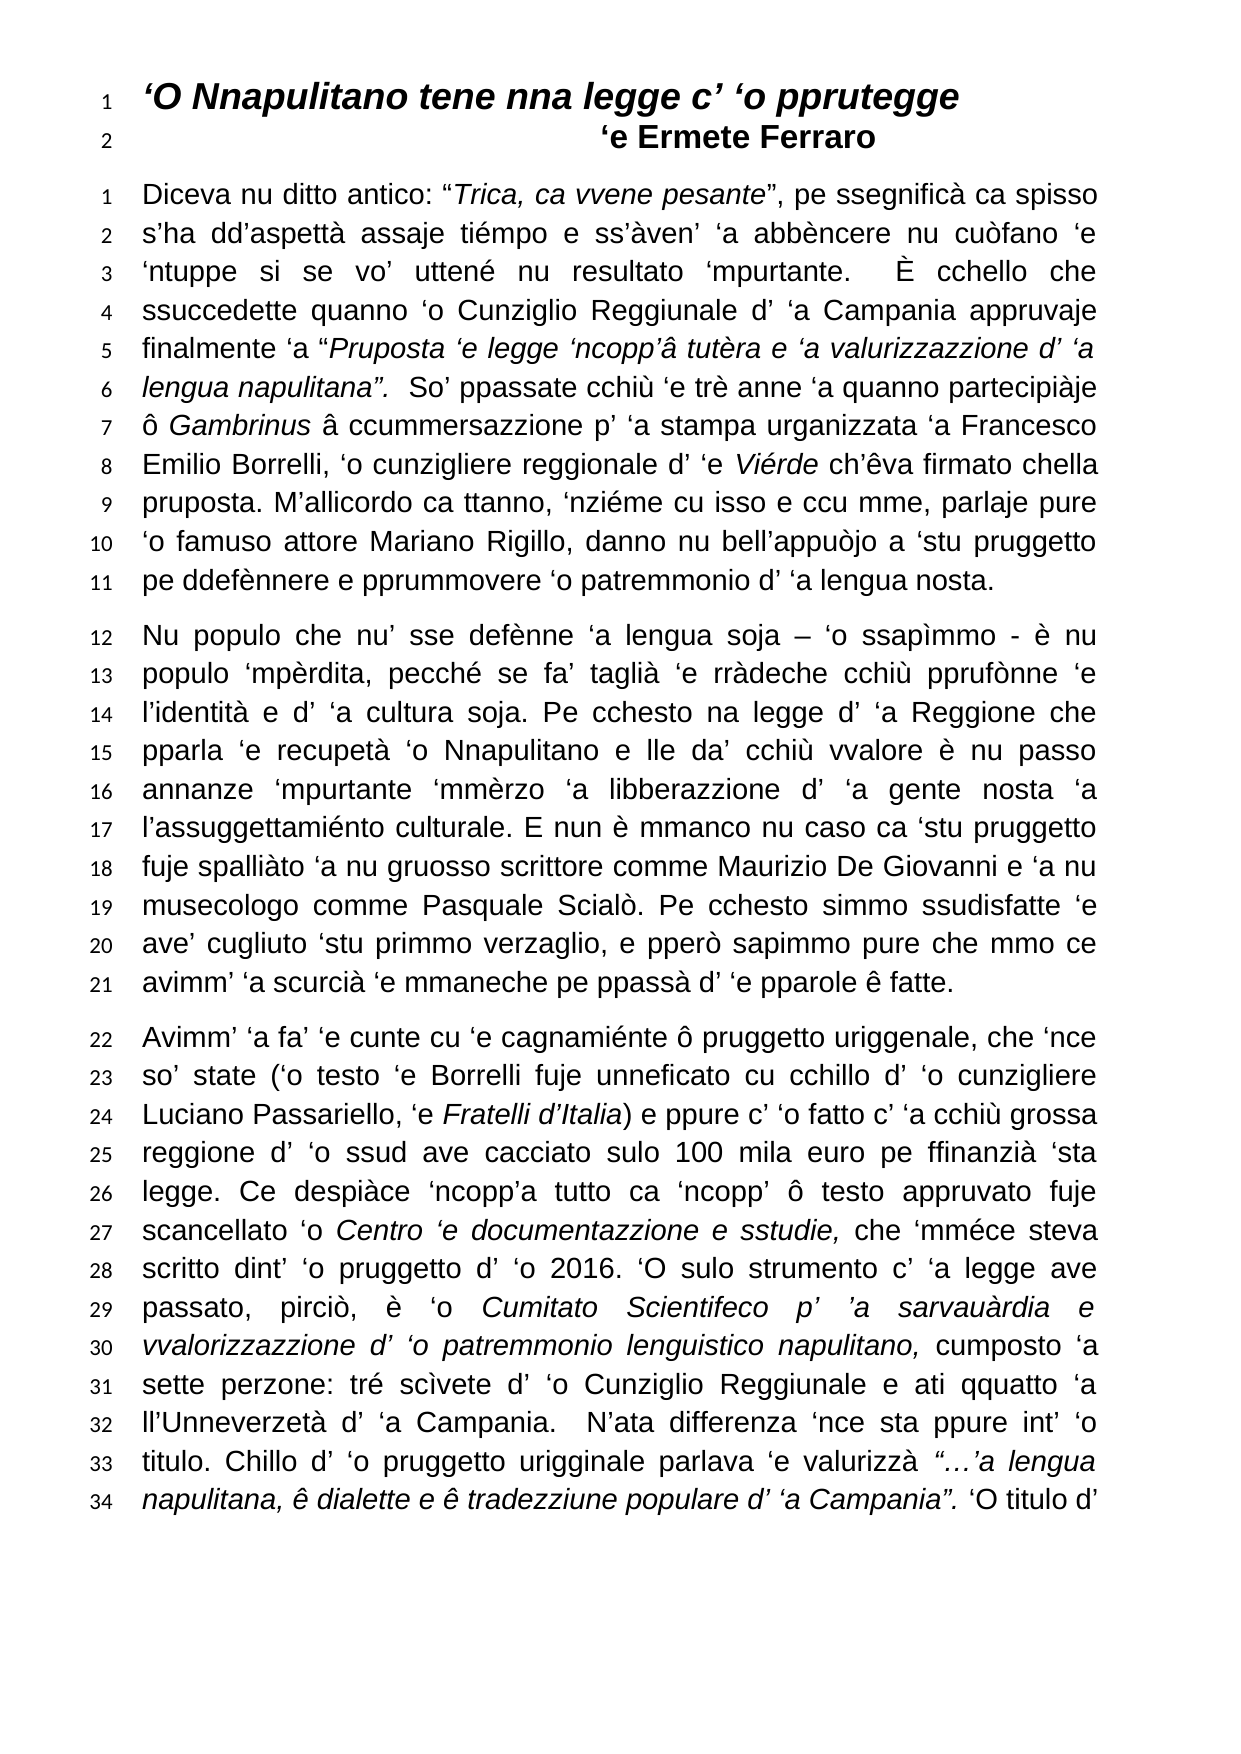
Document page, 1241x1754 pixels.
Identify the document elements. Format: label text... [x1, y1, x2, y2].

text Nu populo che nu’ sse defènne ‘a lengua soja – ‘o ssapìmmo - è nu populo ‘mpèrdita, pecché se fa’ taglià ‘e rràdeche cchiù pprufònne ‘e l’identità e d’ ‘a cultura soja. Pe cchesto na legge d’ ‘a Reggione che pparla ‘e recupetà ‘o Nnapulitano e lle da’ cchiù vvalore è nu passo annanze ‘mpurtante ‘mmèrzo ‘a libberazzione d’ ‘a gente nosta ‘a l’assuggettamiénto culturale. E nun è mmanco nu caso ca ‘stu pruggetto fuje spalliàto ‘a nu gruosso scrittore comme Maurizio De Giovanni e ‘a nu musecologo comme Pasquale Scialò. Pe cchesto simmo ssudisfatte ‘e ave’ cugliuto ‘stu primmo verzaglio, e pperò sapimmo pure che mmo ce avimm’ ‘a scurcià ‘e mmaneche pe ppassà d’ ‘e pparole ê fatte. [142, 618, 1098, 998]
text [142, 1020, 1098, 1516]
text Diceva nu ditto antico: “Trica, ca vvene pesante”, pe ssegnificà ca spisso s’ha dd’aspettà assaje tiémpo e ss’àven’ ‘a abbèncere nu cuòfano ‘e ‘ntuppe si se vo’ uttené nu resultato ‘mpurtante. È cchello che ssuccedette quanno ‘o Cunziglio Reggiunale d’ ‘a Campania appruvaje finalmente ‘a “Pruposta ‘e legge ‘ncopp’â tutèra e ‘a valurizzazzione d’ ‘a lengua napulitana”. So’ ppassate cchiù ‘e trè anne ‘a quanno partecipiàje ô Gambrinus â ccummersazzione p’ ‘a stampa urganizzata ‘a Francesco Emilio Borrelli, ‘o cunzigliere reggionale d’ ‘e Viérde ch’êva firmato chella pruposta. M’allicordo ca ttanno, ‘nziéme cu isso e ccu mme, parlaje pure ‘o famuso attore Mariano Rigillo, danno nu bell’appuòjo a ‘stu pruggetto pe ddefènnere e pprummovere ‘o patremmonio d’ ‘a lengua nosta. [142, 177, 1098, 596]
